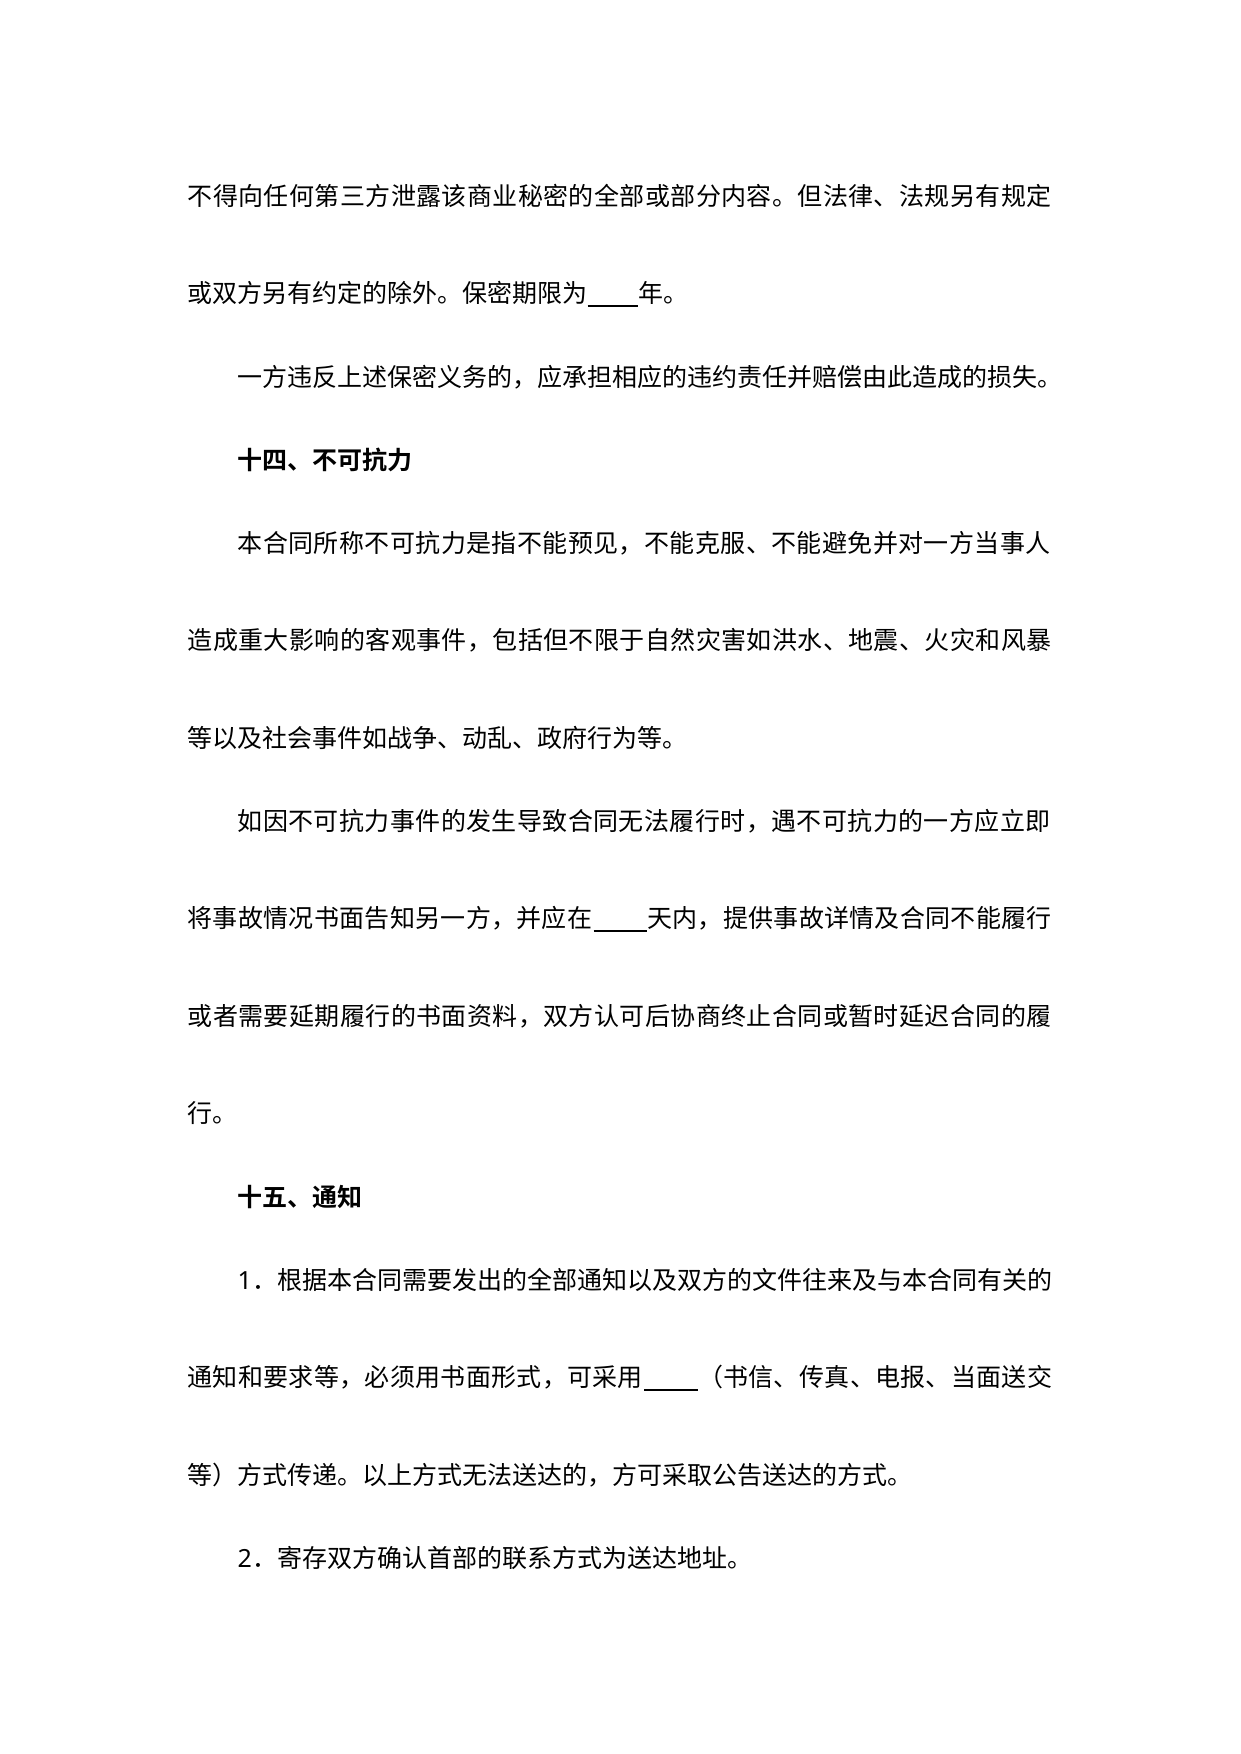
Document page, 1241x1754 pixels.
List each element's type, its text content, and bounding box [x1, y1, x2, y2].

text 一方违反上述保密义务的，应承担相应的违约责任并赔偿由此造成的损失。 [187, 343, 1053, 408]
text 1．根据本合同需要发出的全部通知以及双方的文件往来及与本合同有关的通知和要求等，必须用书面形式，可采用 （书信、传真、电报、当面送交等）方式传递。以上方式无法送达的，方可采取公告送达的方式。 [187, 1246, 1053, 1506]
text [187, 162, 1053, 324]
text 十四、不可抗力 [187, 426, 1053, 491]
text 2．寄存双方确认首部的联系方式为送达地址。 [187, 1524, 1053, 1589]
text 十五、通知 [187, 1163, 1053, 1228]
text 本合同所称不可抗力是指不能预见，不能克服、不能避免并对一方当事人造成重大影响的客观事件，包括但不限于自然灾害如洪水、地震、火灾和风暴等以及社会事件如战争、动乱、政府行为等。 [187, 509, 1053, 769]
text 如因不可抗力事件的发生导致合同无法履行时，遇不可抗力的一方应立即将事故情况书面告知另一方，并应在 天内，提供事故详情及合同不能履行或者需要延期履行的书面资料，双方认可后协商终止合同或暂时延迟合同的履行。 [187, 787, 1053, 1144]
